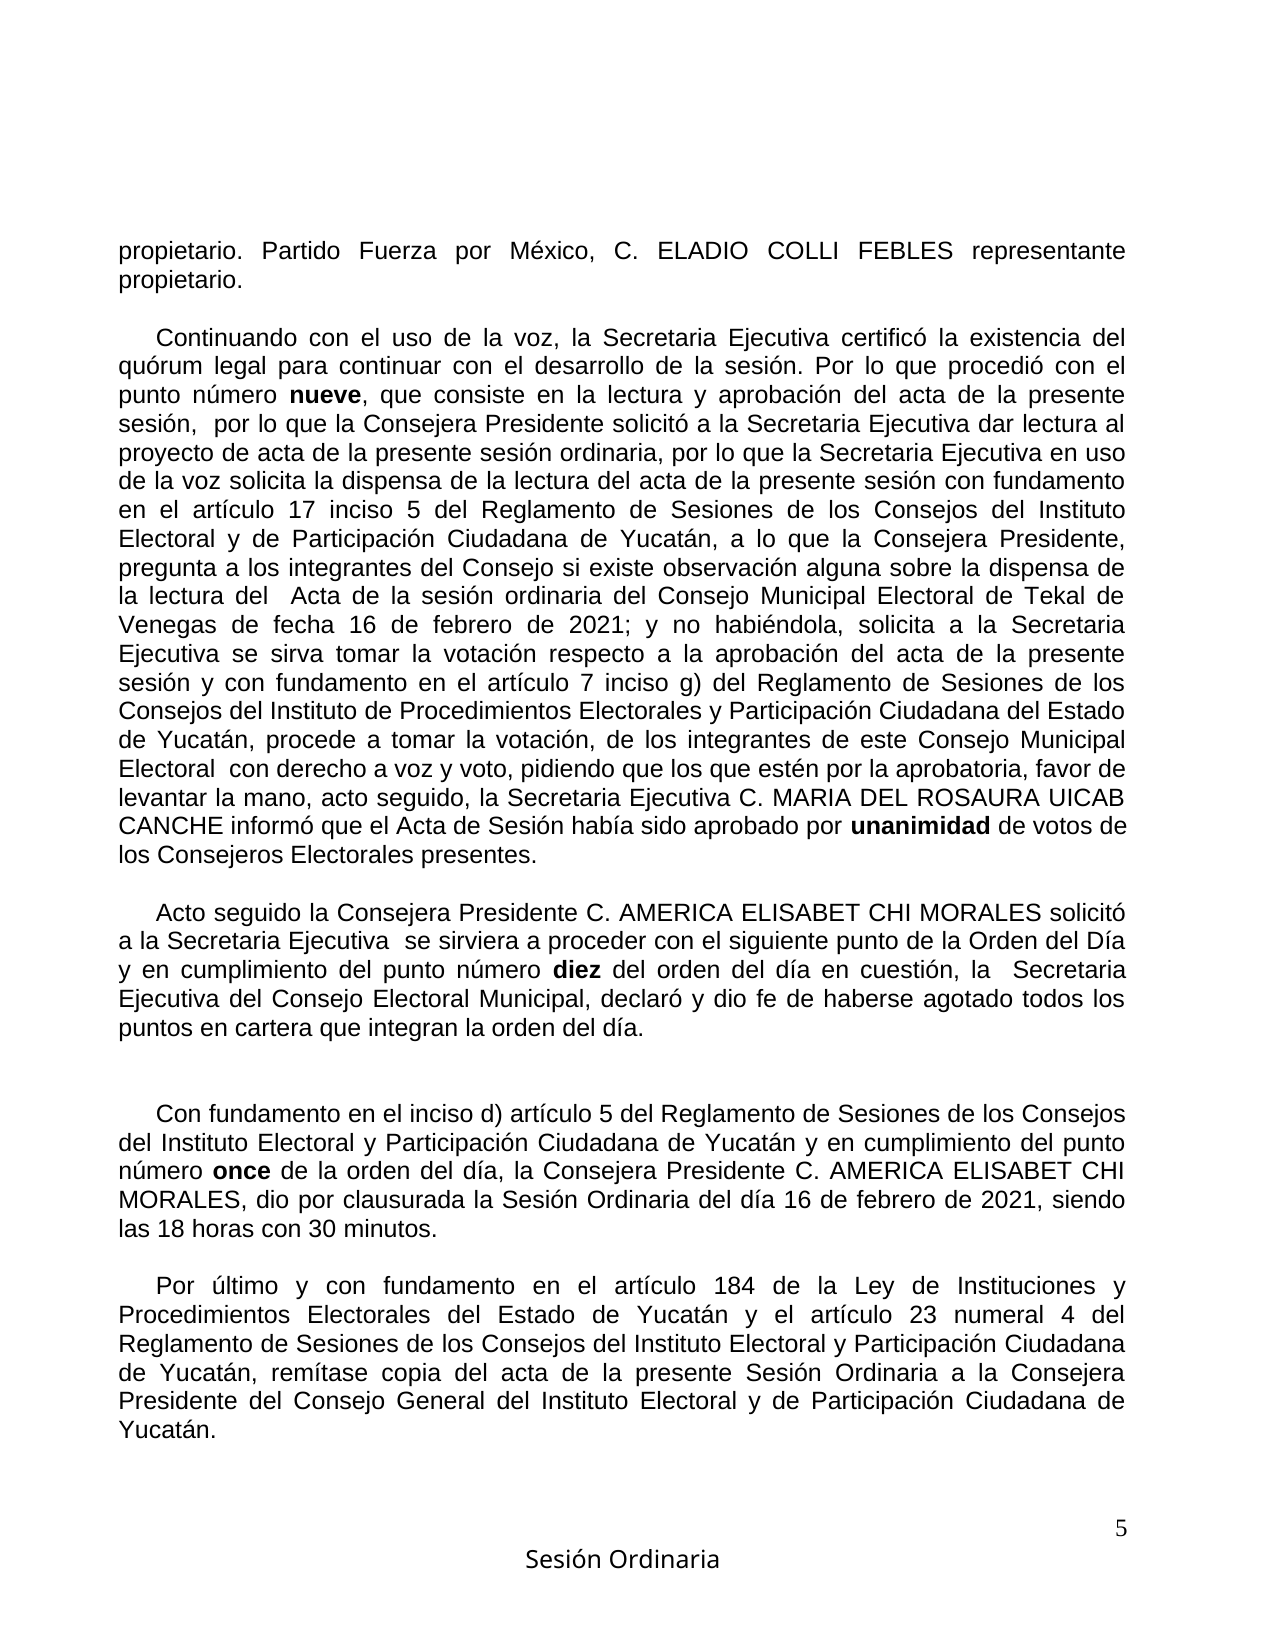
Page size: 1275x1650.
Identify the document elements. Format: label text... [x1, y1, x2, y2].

text Acto seguido la Consejera Presidente C. AMERICA ELISABET CHI MORALES solicitó a la Secretaria Ejecutiva se sirviera a proceder con el siguiente punto de la Orden del Día y en cumplimiento del punto número diez del orden del día en cuestión, la Secretaria Ejecutiva del Consejo Electoral Municipal, declaró y dio fe de haberse agotado todos los puntos en cartera que integran la orden del día. [118, 897, 1127, 1041]
text Continuando con el uso de la voz, la Secretaria Ejecutiva certificó la existencia del quórum legal para continuar con el desarrollo de la sesión. Por lo que procedió con el punto número nueve, que consiste en la lectura y aprobación del acta de la presente sesión, por lo que la Consejera Presidente solicitó a la Secretaria Ejecutiva dar lectura al proyecto de acta de la presente sesión ordinaria, por lo que la Secretaria Ejecutiva en uso de la voz solicita la dispensa de la lectura del acta de la presente sesión con fundamento en el artículo 17 inciso 5 del Reglamento de Sesiones de los Consejos del Instituto Electoral y de Participación Ciudadana de Yucatán, a lo que la Consejera Presidente, pregunta a los integrantes del Consejo si existe observación alguna sobre la dispensa de la lectura del Acta de la sesión ordinaria del Consejo Municipal Electoral de Tekal de Venegas de fecha 16 de febrero de 2021; y no habiéndola, solicita a la Secretaria Ejecutiva se sirva tomar la votación respecto a la aprobación del acta de la presente sesión y con fundamento en el artículo 7 inciso g) del Reglamento de Sesiones de los Consejos del Instituto de Procedimientos Electorales y Participación Ciudadana del Estado de Yucatán, procede a tomar la votación, de los integrantes de este Consejo Municipal Electoral con derecho a voz y voto, pidiendo que los que estén por la aprobatoria, favor de levantar la mano, acto seguido, la Secretaria Ejecutiva C. MARIA DEL ROSAURA UICAB CANCHE informó que el Acta de Sesión había sido aprobado por unanimidad de votos de los Consejeros Electorales presentes. [118, 322, 1127, 869]
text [118, 236, 1127, 294]
text Por último y con fundamento en el artículo 184 de la Ley de Instituciones y Procedimientos Electorales del Estado de Yucatán y el artículo 23 numeral 4 del Reglamento de Sesiones de los Consejos del Instituto Electoral y Participación Ciudadana de Yucatán, remítase copia del acta de la presente Sesión Ordinaria a la Consejera Presidente del Consejo General del Instituto Electoral y de Participación Ciudadana de Yucatán. [118, 1271, 1127, 1444]
text Con fundamento en el inciso d) artículo 5 del Reglamento de Sesiones de los Consejos del Instituto Electoral y Participación Ciudadana de Yucatán y en cumplimiento del punto número once de la orden del día, la Consejera Presidente C. AMERICA ELISABET CHI MORALES, dio por clausurada la Sesión Ordinaria del día 16 de febrero de 2021, siendo las 18 horas con 30 minutos. [118, 1099, 1127, 1242]
